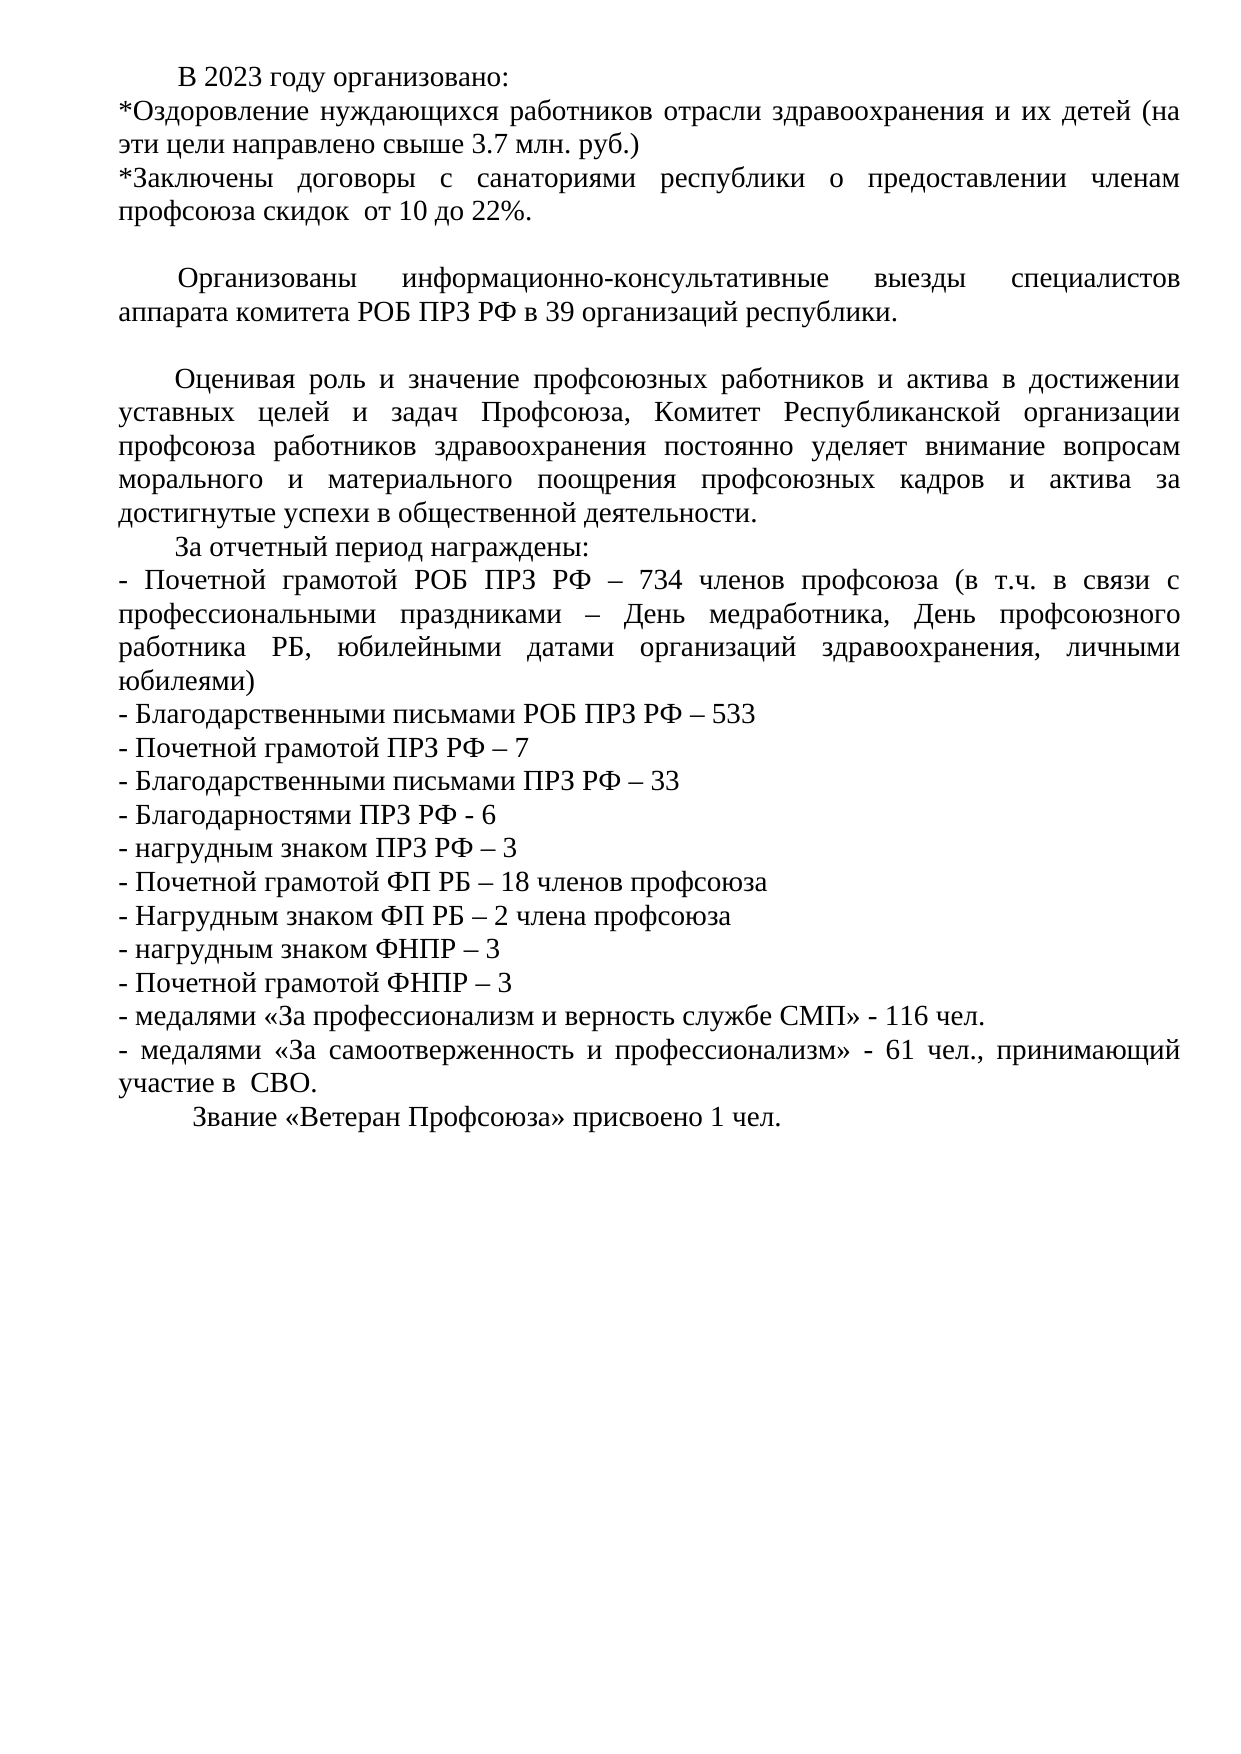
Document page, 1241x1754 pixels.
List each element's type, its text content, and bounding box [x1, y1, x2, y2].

text В 2023 году организовано: [118, 59, 1181, 93]
text *Оздоровление нуждающихся работников отрасли здравоохранения и их детей (на эти цели направлено свыше 3.7 млн. руб.) [118, 93, 1181, 160]
text - Благодарственными письмами РОБ ПРЗ РФ – 533 [118, 696, 1181, 730]
text - Нагрудным знаком ФП РБ – 2 члена профсоюза [118, 898, 1181, 931]
text - медалями «За профессионализм и верность службе СМП» - 116 чел. [118, 998, 1181, 1032]
text *Заключены договоры с санаториями республики о предоставлении членам профсоюза скидок от 10 до 22%. [118, 160, 1181, 227]
text - нагрудным знаком ПРЗ РФ – 3 [118, 831, 1181, 864]
text - медалями «За самоотверженность и профессионализм» - 61 чел., принимающий участие в СВО. [118, 1032, 1181, 1099]
text - Благодарственными письмами ПРЗ РФ – 33 [118, 763, 1181, 797]
text За отчетный период награждены: [118, 529, 1181, 562]
text Звание «Ветеран Профсоюза» присвоено 1 чел. [118, 1099, 1181, 1132]
text - Почетной грамотой ФП РБ – 18 членов профсоюза [118, 864, 1181, 898]
text Оценивая роль и значение профсоюзных работников и актива в достижении уставных целей и задач Профсоюза, Комитет Республиканской организации профсоюза работников здравоохранения постоянно уделяет внимание вопросам морального и материального поощрения профсоюзных кадров и актива за достигнутые успехи в общественной деятельности. [118, 361, 1181, 529]
text - нагрудным знаком ФНПР – 3 [118, 931, 1181, 965]
text - Почетной грамотой ПРЗ РФ – 7 [118, 730, 1181, 763]
text - Почетной грамотой РОБ ПРЗ РФ – 734 членов профсоюза (в т.ч. в связи с профессиональными праздниками – День медработника, День профсоюзного работника РБ, юбилейными датами организаций здравоохранения, личными юбилеями) [118, 562, 1181, 696]
text Организованы информационно-консультативные выезды специалистов аппарата комитета РОБ ПРЗ РФ в 39 организаций республики. [118, 260, 1181, 327]
text - Благодарностями ПРЗ РФ - 6 [118, 797, 1181, 831]
text - Почетной грамотой ФНПР – 3 [118, 965, 1181, 998]
